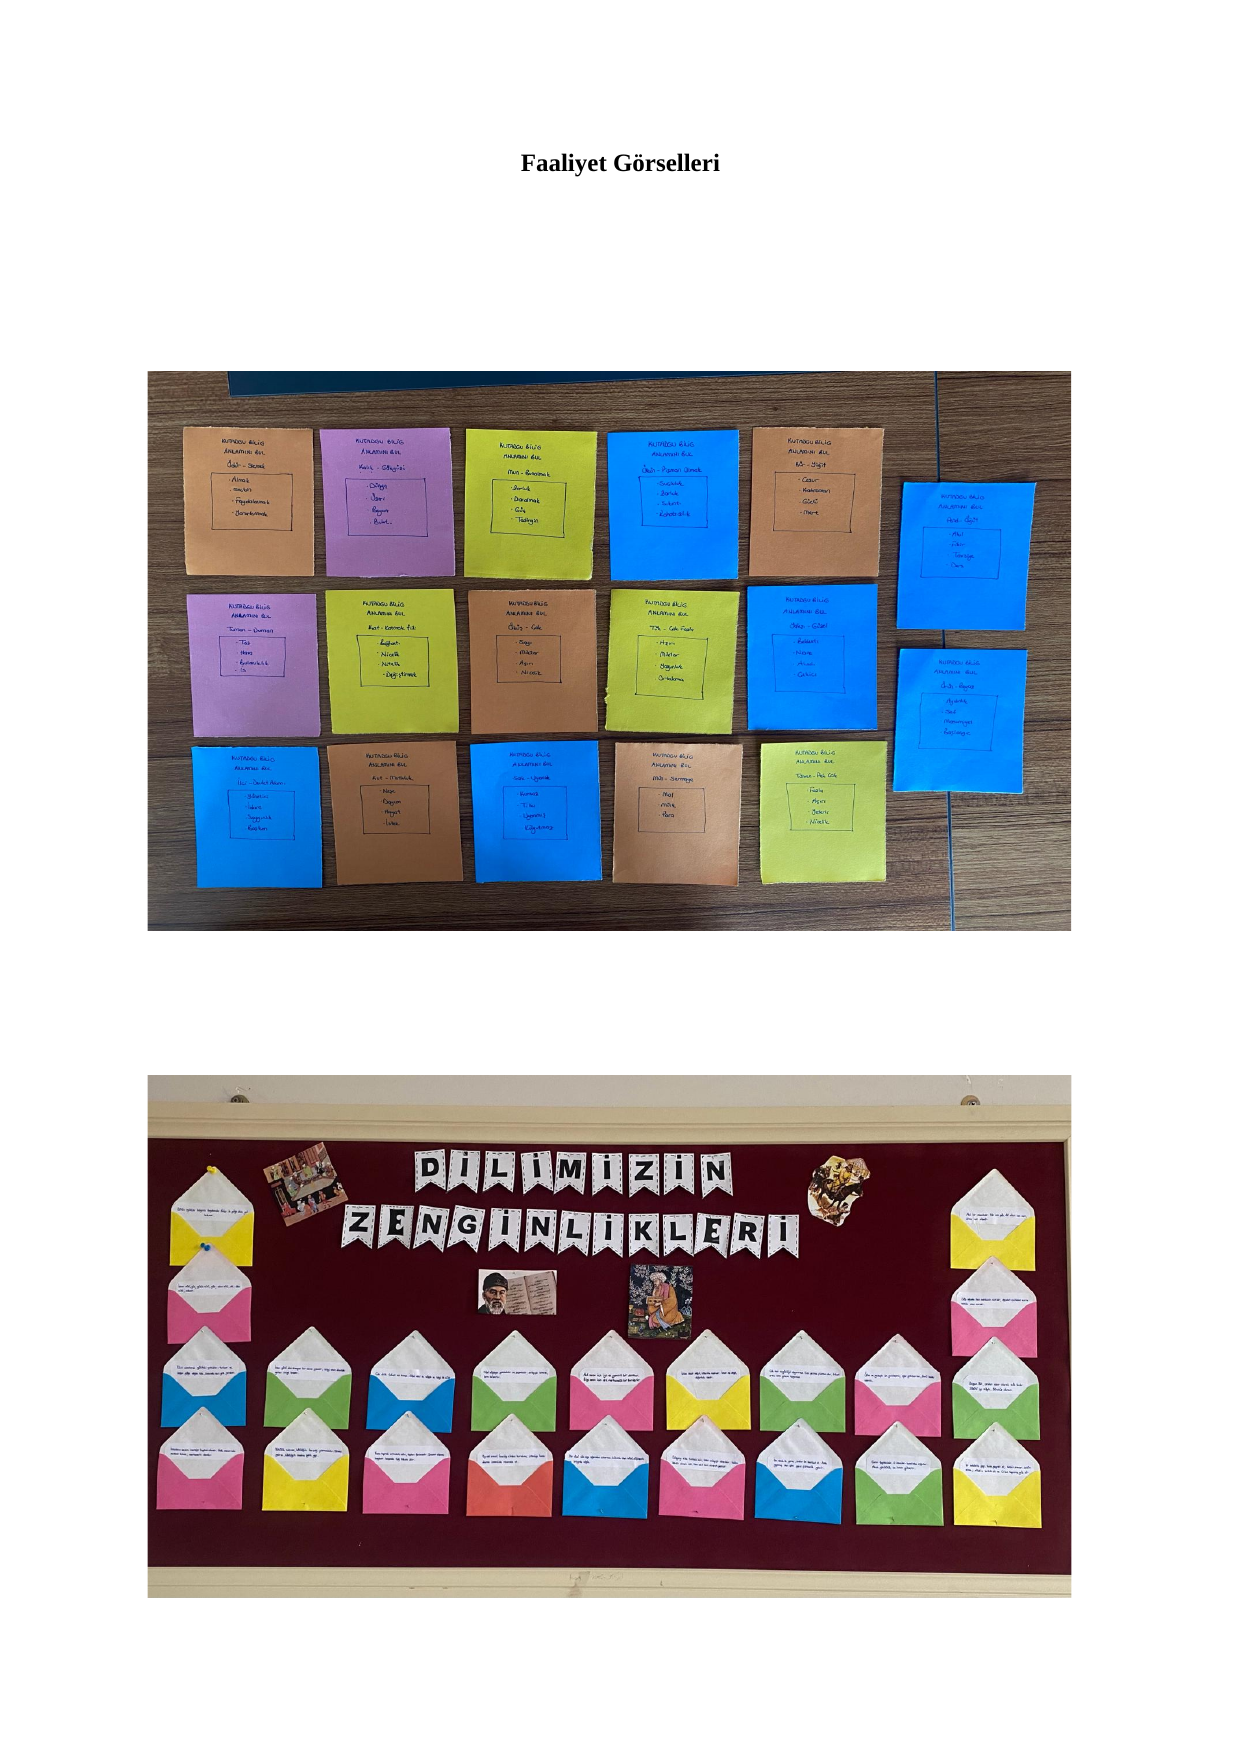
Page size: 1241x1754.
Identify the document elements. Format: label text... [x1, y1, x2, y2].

text Faaliyet Görselleri [148, 148, 1093, 176]
picture [147, 1075, 1072, 1598]
picture [147, 371, 1072, 931]
